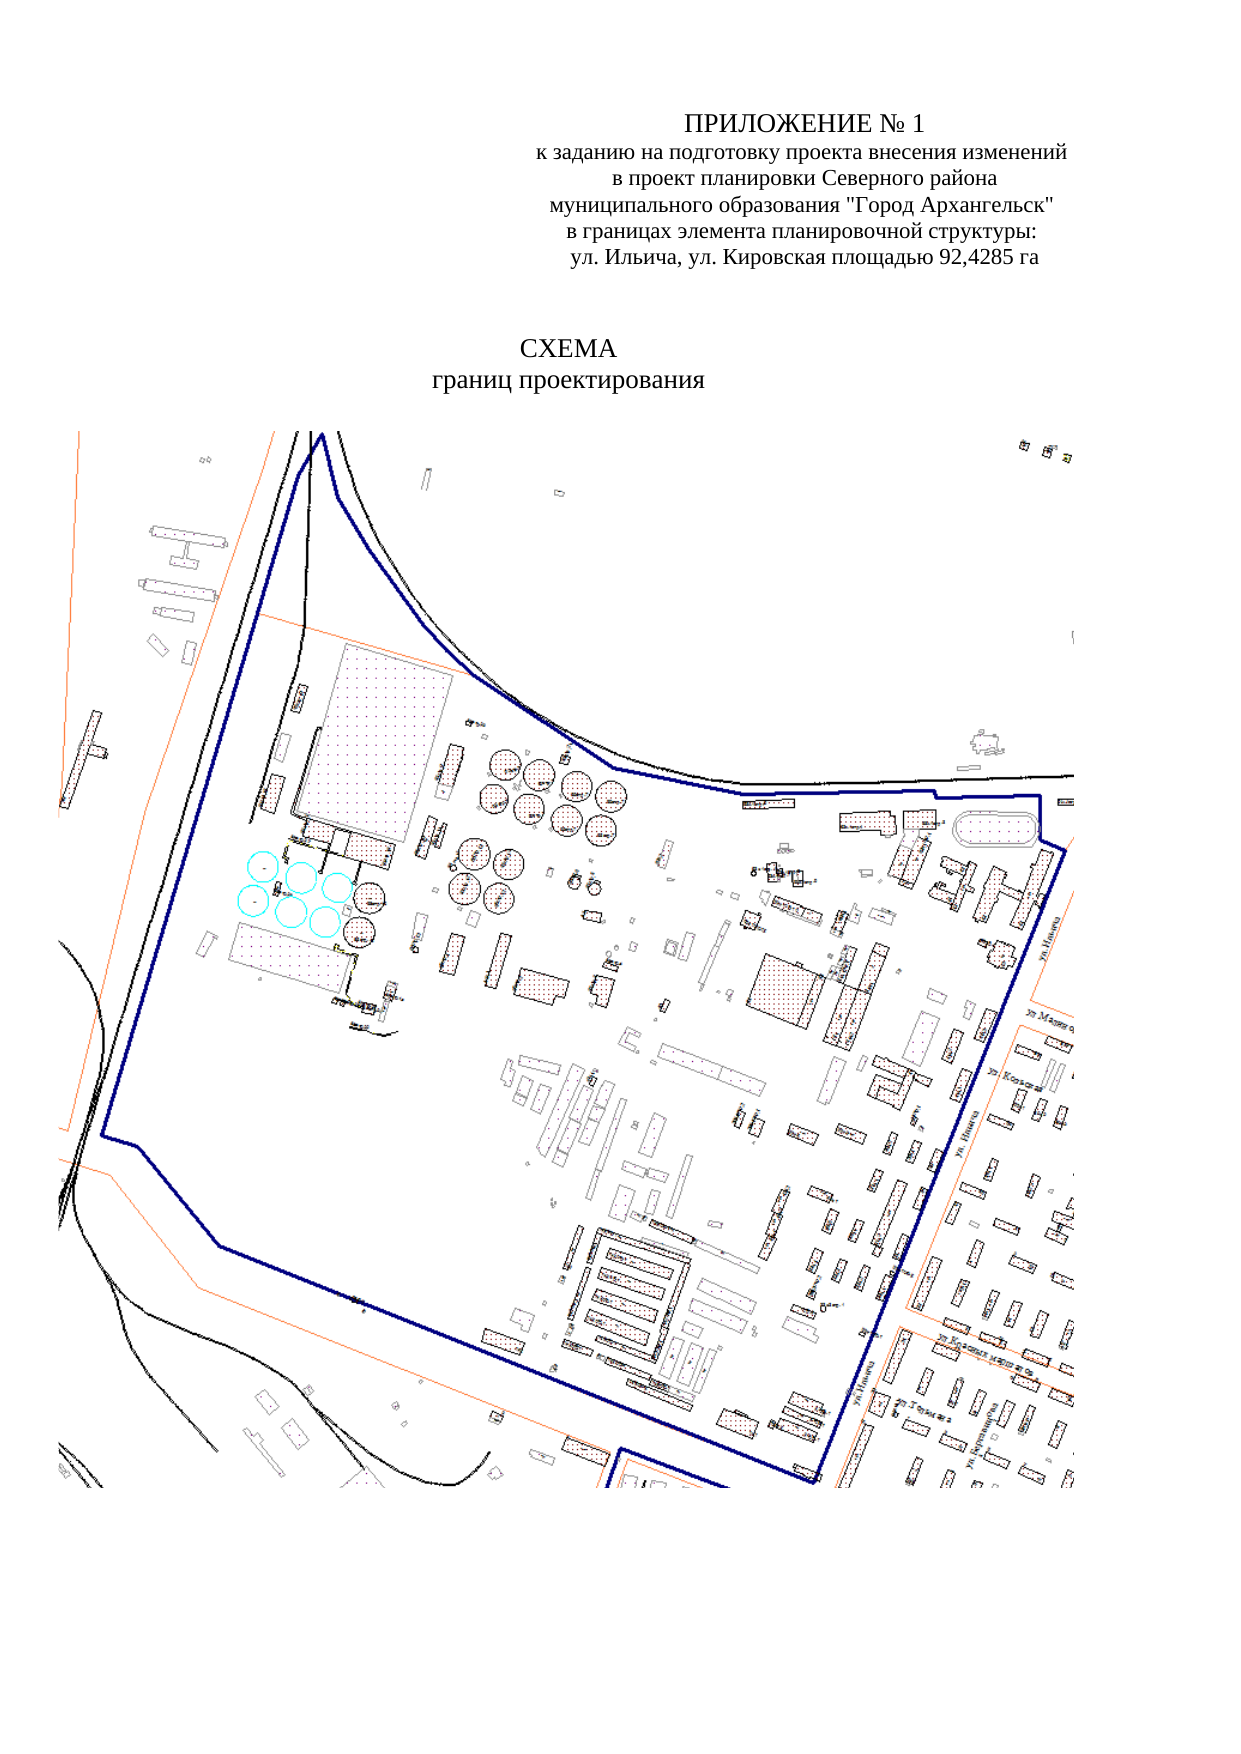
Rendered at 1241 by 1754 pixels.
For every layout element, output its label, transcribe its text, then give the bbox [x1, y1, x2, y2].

picture [58, 431, 1074, 1487]
text СХЕМА [59, 332, 1078, 363]
text ПРИЛОЖЕНИЕ № 1 к заданию на подготовку проекта внесения изменений в проект планировки Северного района муниципального образования "Город Архангельск" в границах элемента планировочной структуры: ул. Ильича, ул. Кировская площадью 92,4285 га [532, 107, 1078, 270]
text границ проектирования [59, 363, 1078, 394]
